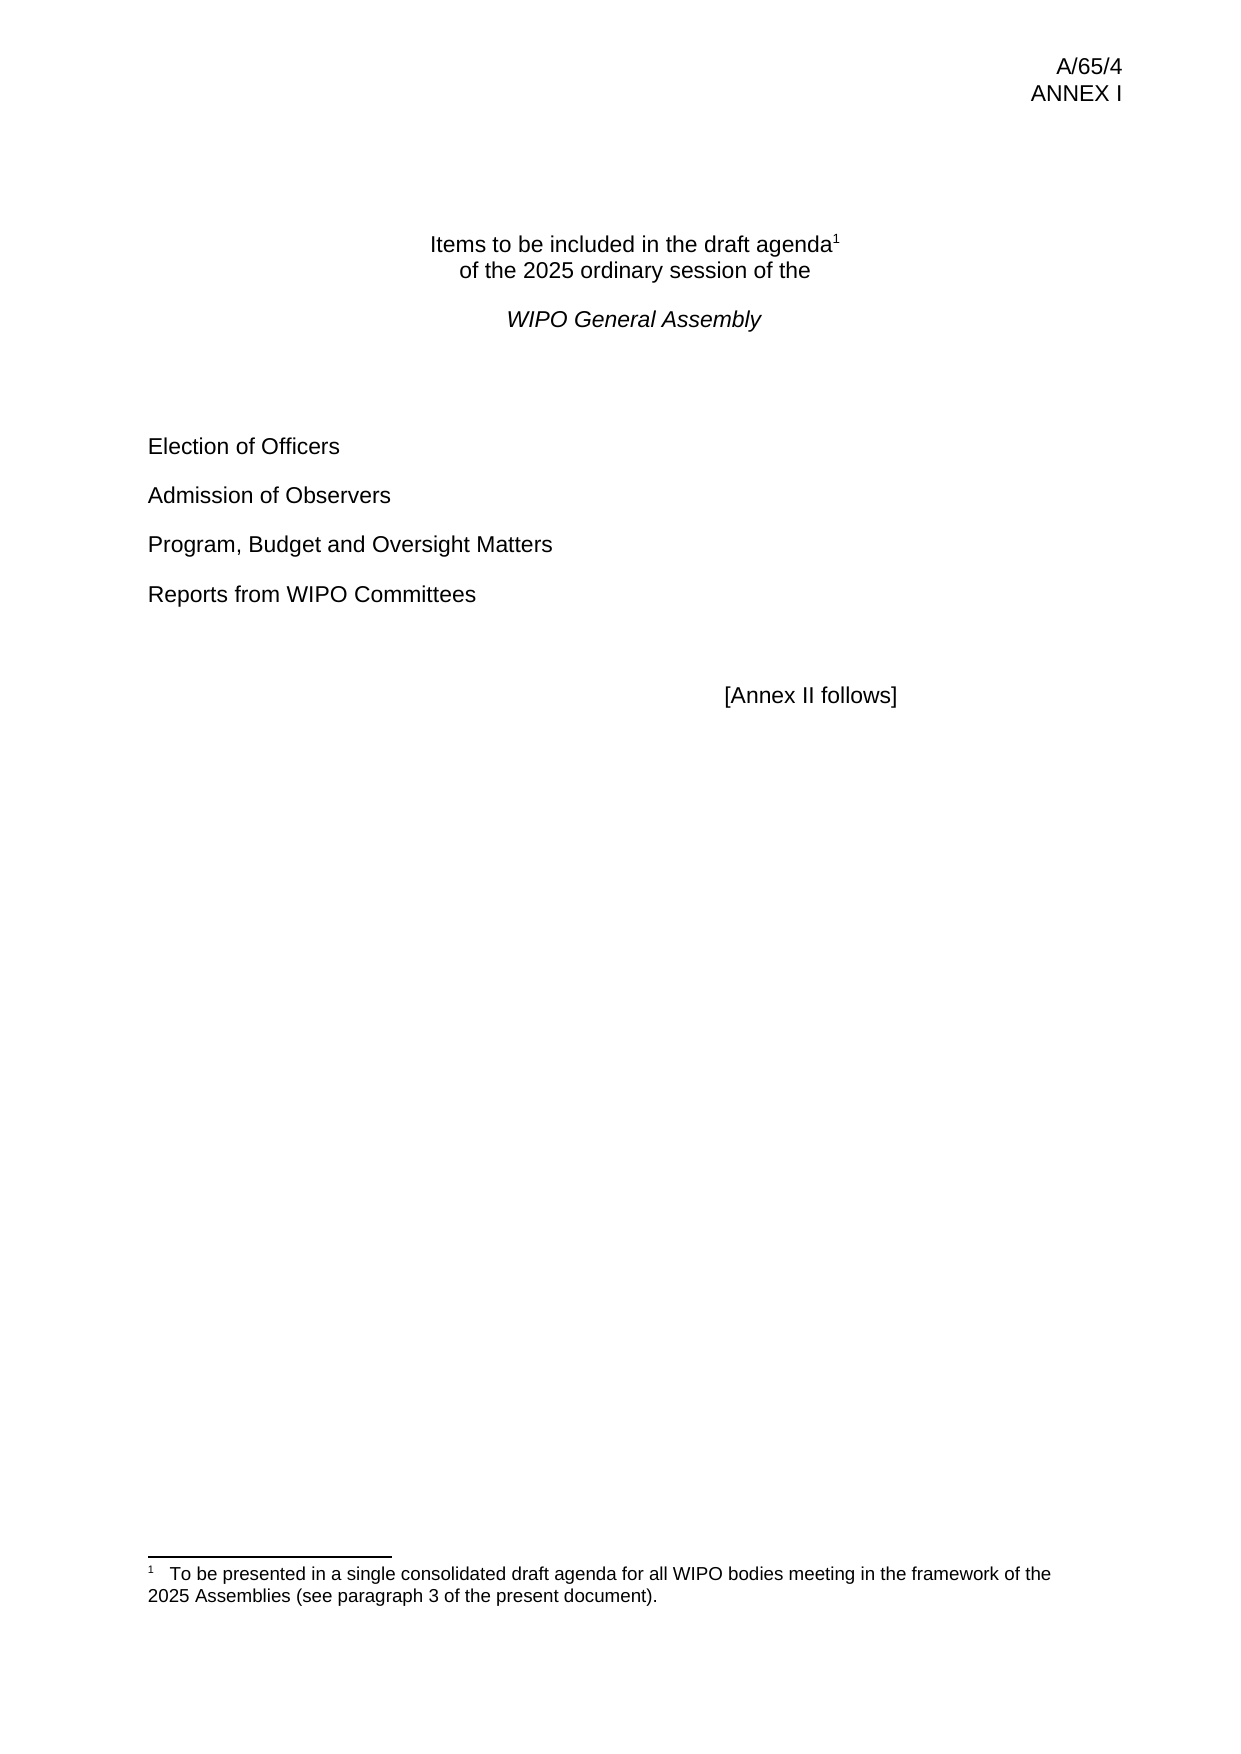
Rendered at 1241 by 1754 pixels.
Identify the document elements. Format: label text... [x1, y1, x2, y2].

text Reports from WIPO Committees [148, 581, 1122, 607]
text Admission of Observers [148, 482, 1122, 508]
text of the 2025 ordinary session of the [148, 257, 1122, 283]
text Program, Budget and Oversight Matters [148, 531, 1122, 558]
text Items to be included in the draft agenda [148, 231, 1122, 257]
text WIPO General Assembly [148, 306, 1122, 333]
text [Annex II follows] [724, 682, 1122, 708]
text Election of Officers [148, 433, 1122, 459]
